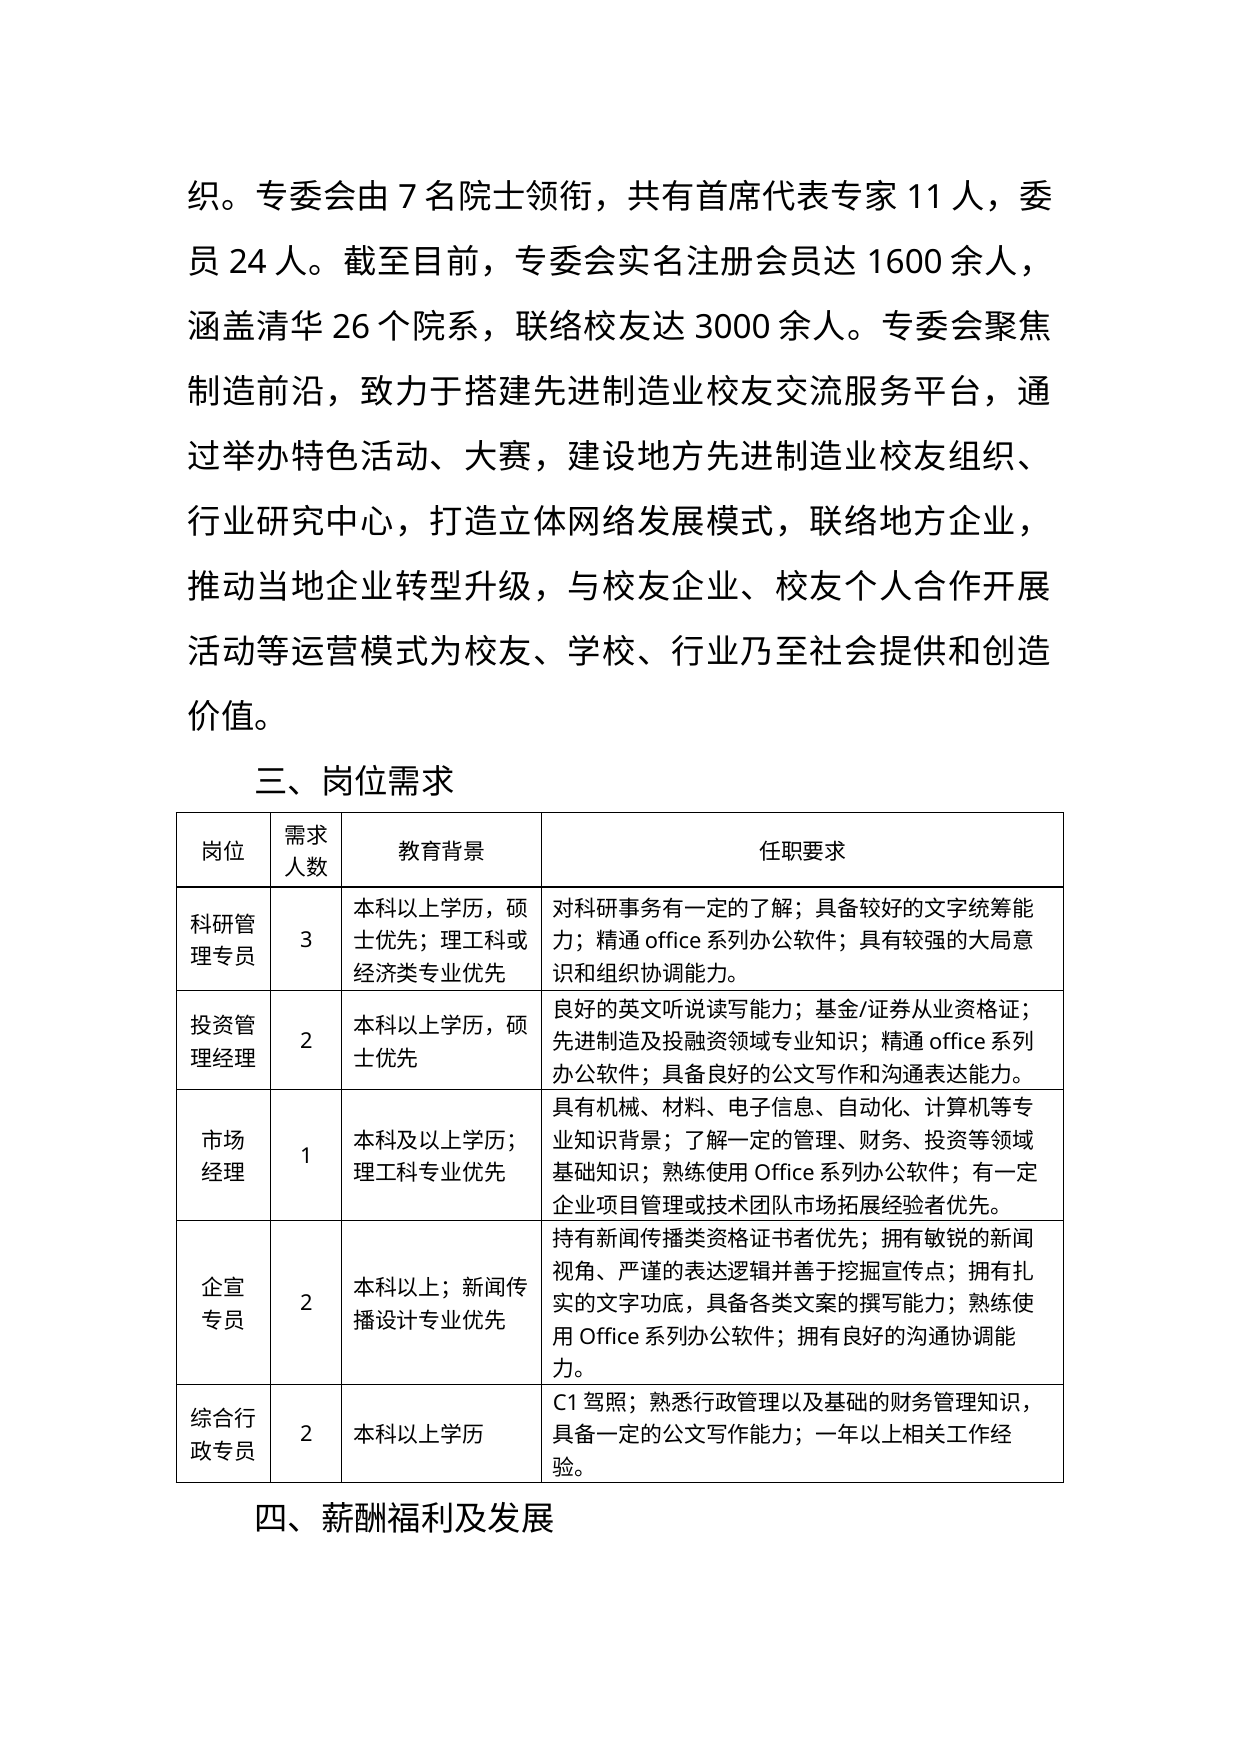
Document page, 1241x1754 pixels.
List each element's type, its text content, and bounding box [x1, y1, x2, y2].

table_cell 对科研事务有一定的了解；具备较好的文字统筹能力；精通office系列办公软件；具有较强的大局意识和组织协调能力。 [542, 888, 1063, 990]
table_header 教育背景 [342, 813, 541, 886]
table_cell 具有机械、材料、电子信息、自动化、计算机等专业知识背景；了解一定的管理、财务、投资等领域基础知识；熟练使用Office系列办公软件；有一定企业项目管理或技术团队市场拓展经验者优先。 [542, 1090, 1063, 1220]
table_cell 良好的英文听说读写能力；基金/证券从业资格证；先进制造及投融资领域专业知识；精通office系列办公软件；具备良好的公文写作和沟通表达能力。 [542, 991, 1063, 1089]
table_header 需求人数 [271, 813, 341, 886]
table_cell 本科以上学历，硕 士优先 [342, 991, 541, 1089]
table_cell C1驾照；熟悉行政管理以及基础的财务管理知识，具备一定的公文写作能力；一年以上相关工作经验。 [542, 1385, 1063, 1482]
table_cell 科研管理专员 [177, 888, 270, 990]
table_cell 1 [271, 1090, 341, 1220]
table_cell 2 [271, 991, 341, 1089]
list 四、薪酬福利及发展 [187, 1483, 1053, 1548]
table_cell 本科以上学历 [342, 1385, 541, 1482]
table_cell 3 [271, 888, 341, 990]
table_cell 市场 经理 [177, 1090, 270, 1220]
table_header 任职要求 [542, 813, 1063, 886]
table_cell 投资管理经理 [177, 991, 270, 1089]
table_cell 2 [271, 1385, 341, 1482]
table_cell 本科以上学历，硕 士优先；理工科或 经济类专业优先 [342, 888, 541, 990]
table_cell 企宣 专员 [177, 1221, 270, 1383]
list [187, 162, 1053, 747]
table_cell 本科及以上学历；理工科专业优先 [342, 1090, 541, 1220]
table_cell 持有新闻传播类资格证书者优先；拥有敏锐的新闻视角、严谨的表达逻辑并善于挖掘宣传点；拥有扎实的文字功底，具备各类文案的撰写能力；熟练使用Office系列办公软件；拥有良好的沟通协调能力。 [542, 1221, 1063, 1383]
table_cell 本科以上；新闻传播设计专业优先 [342, 1221, 541, 1383]
table_cell 2 [271, 1221, 341, 1383]
table_cell 综合行政专员 [177, 1385, 270, 1482]
list 三、岗位需求 [187, 747, 1053, 812]
table_header 岗位 [177, 813, 270, 886]
